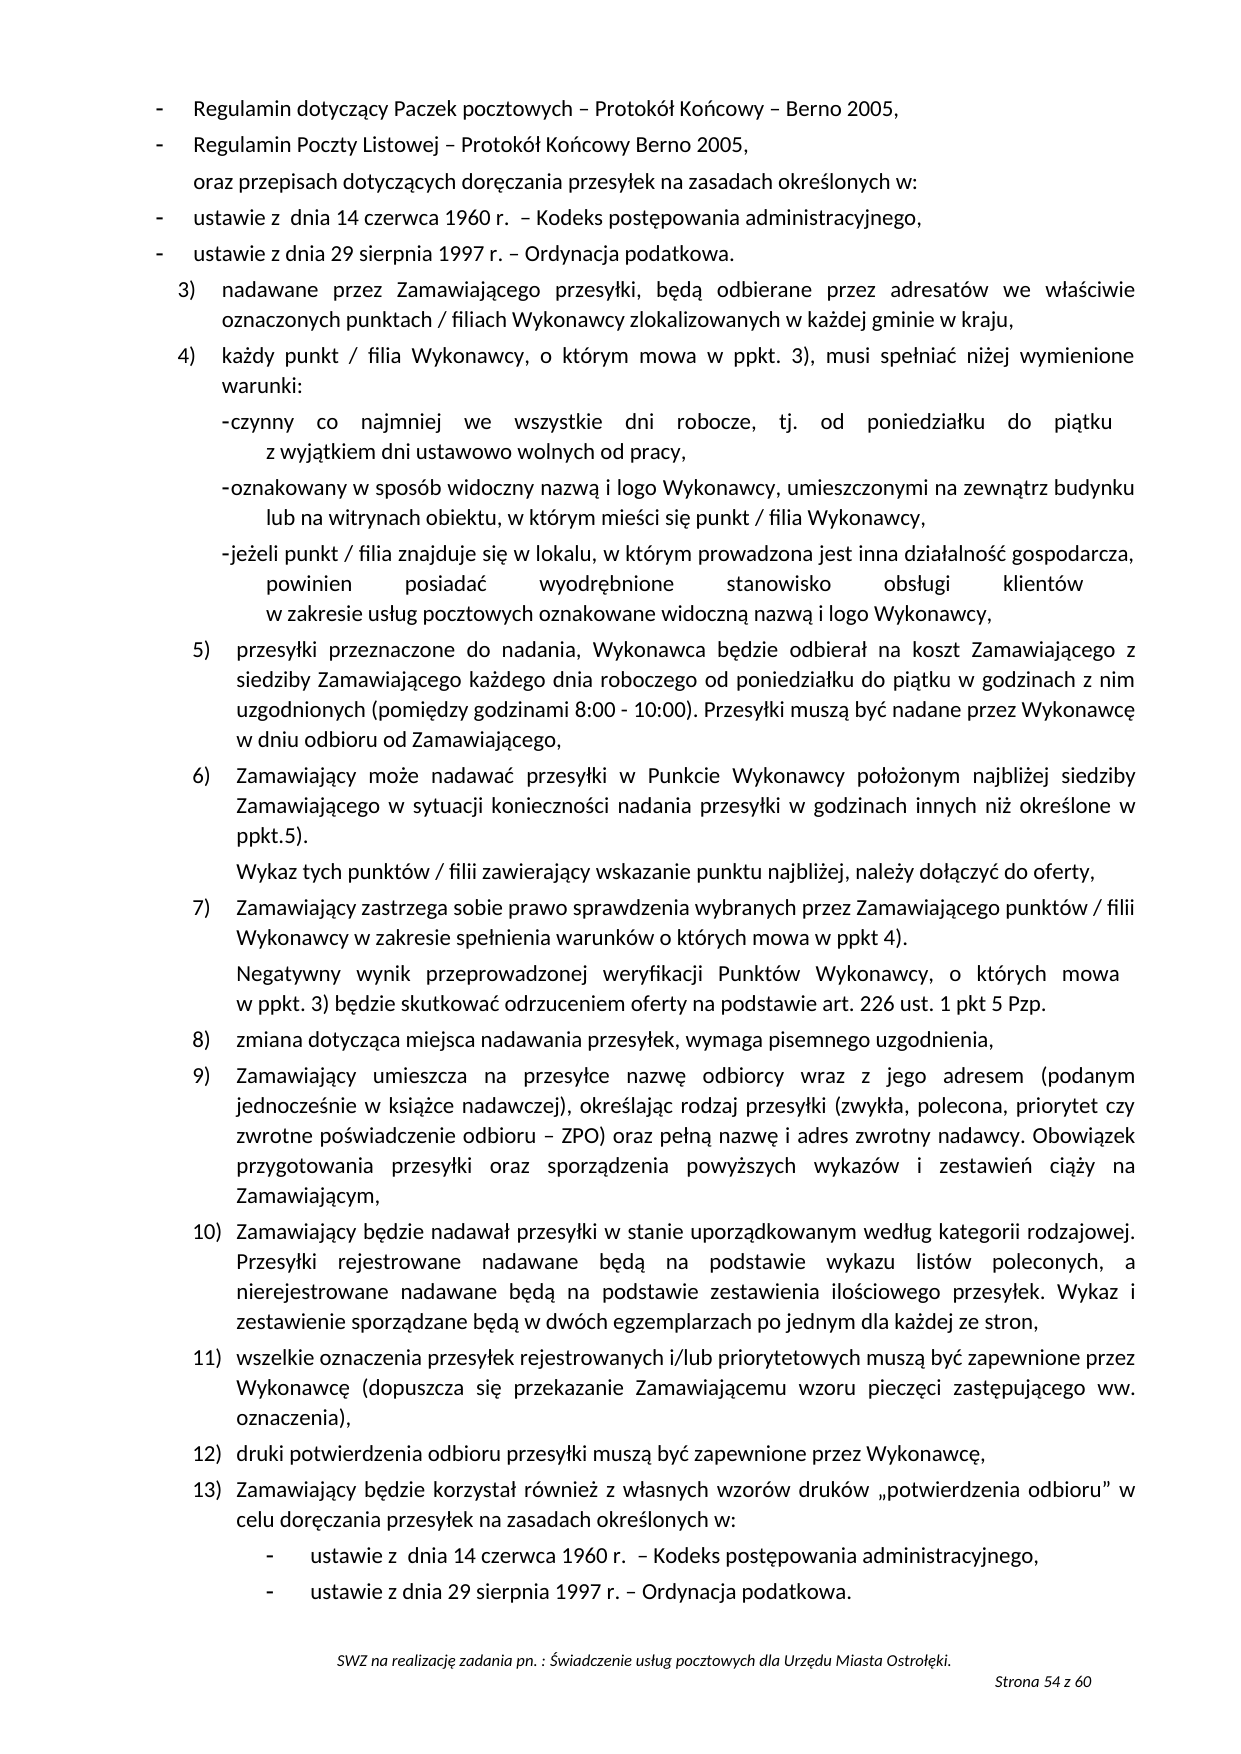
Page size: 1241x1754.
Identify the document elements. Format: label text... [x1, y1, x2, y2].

list Regulamin dotyczący Paczek pocztowych – Protokół Końcowy – Berno 2005, [156, 94, 1137, 122]
list Regulamin Poczty Listowej – Protokół Końcowy Berno 2005, [156, 131, 1137, 159]
list Zamawiający zastrzega sobie prawo sprawdzenia wybranych przez Zamawiającego punktów / filii Wykonawcy w zakresie spełnienia warunków o których mowa w ppkt 4). [192, 893, 1137, 951]
list ustawie z dnia 29 sierpnia 1997 r. – Ordynacja podatkowa. [266, 1577, 1137, 1605]
list Zamawiający może nadawać przesyłki w Punkcie Wykonawcy położonym najbliżej siedziby Zamawiającego w sytuacji konieczności nadania przesyłki w godzinach innych niż określone w ppkt.5). [192, 761, 1137, 849]
list Zamawiający umieszcza na przesyłce nazwę odbiorcy wraz z jego adresem (podanym jednocześnie w książce nadawczej), określając rodzaj przesyłki (zwykła, polecona, priorytet czy zwrotne poświadczenie odbioru – ZPO) oraz pełną nazwę i adres zwrotny nadawcy. Obowiązek przygotowania przesyłki oraz sporządzenia powyższych wykazów i zestawień ciąży na Zamawiającym, [192, 1061, 1137, 1209]
text Wykaz tych punktów / filii zawierający wskazanie punktu najbliżej, należy dołączyć do oferty, [236, 857, 1137, 885]
list przesyłki przeznaczone do nadania, Wykonawca będzie odbierał na koszt Zamawiającego z siedziby Zamawiającego każdego dnia roboczego od poniedziałku do piątku w godzinach z nim uzgodnionych (pomiędzy godzinami 8:00 - 10:00). Przesyłki muszą być nadane przez Wykonawcę w dniu odbioru od Zamawiającego, [192, 635, 1137, 753]
list ustawie z dnia 29 sierpnia 1997 r. – Ordynacja podatkowa. [156, 239, 1137, 267]
list Zamawiający będzie nadawał przesyłki w stanie uporządkowanym według kategorii rodzajowej. Przesyłki rejestrowane nadawane będą na podstawie wykazu listów poleconych, a nierejestrowane nadawane będą na podstawie zestawienia ilościowego przesyłek. Wykaz i zestawienie sporządzane będą w dwóch egzemplarzach po jednym dla każdej ze stron, [192, 1217, 1137, 1335]
list nadawane przez Zamawiającego przesyłki, będą odbierane przez adresatów we właściwie oznaczonych punktach / filiach Wykonawcy zlokalizowanych w każdej gminie w kraju, [177, 275, 1137, 333]
list wszelkie oznaczenia przesyłek rejestrowanych i/lub priorytetowych muszą być zapewnione przez Wykonawcę (dopuszcza się przekazanie Zamawiającemu wzoru pieczęci zastępującego ww. oznaczenia), [192, 1343, 1137, 1431]
list druki potwierdzenia odbioru przesyłki muszą być zapewnione przez Wykonawcę, [192, 1439, 1137, 1467]
list ustawie z dnia 14 czerwca 1960 r. – Kodeks postępowania administracyjnego, [156, 203, 1137, 231]
list ustawie z dnia 14 czerwca 1960 r. – Kodeks postępowania administracyjnego, [266, 1541, 1137, 1569]
text Negatywny wynik przeprowadzonej weryfikacji Punktów Wykonawcy, o których mowa w ppkt. 3) będzie skutkować odrzuceniem oferty na podstawie art. 226 ust. 1 pkt 5 Pzp. [236, 959, 1137, 1017]
list czynny co najmniej we wszystkie dni robocze, tj. od poniedziałku do piątku z wyjątkiem dni ustawowo wolnych od pracy, [222, 407, 1137, 465]
list zmiana dotycząca miejsca nadawania przesyłek, wymaga pisemnego uzgodnienia, [192, 1025, 1137, 1053]
list jeżeli punkt / filia znajduje się w lokalu, w którym prowadzona jest inna działalność gospodarcza, powinien posiadać wyodrębnione stanowisko obsługi klientów w zakresie usług pocztowych oznakowane widoczną nazwą i logo Wykonawcy, [222, 539, 1137, 627]
list Zamawiający będzie korzystał również z własnych wzorów druków „potwierdzenia odbioru” w celu doręczania przesyłek na zasadach określonych w: [192, 1475, 1137, 1533]
text oraz przepisach dotyczących doręczania przesyłek na zasadach określonych w: [193, 167, 1137, 195]
list każdy punkt / filia Wykonawcy, o którym mowa w ppkt. 3), musi spełniać niżej wymienione warunki: [177, 341, 1137, 399]
list oznakowany w sposób widoczny nazwą i logo Wykonawcy, umieszczonymi na zewnątrz budynku lub na witrynach obiektu, w którym mieści się punkt / filia Wykonawcy, [222, 473, 1137, 531]
